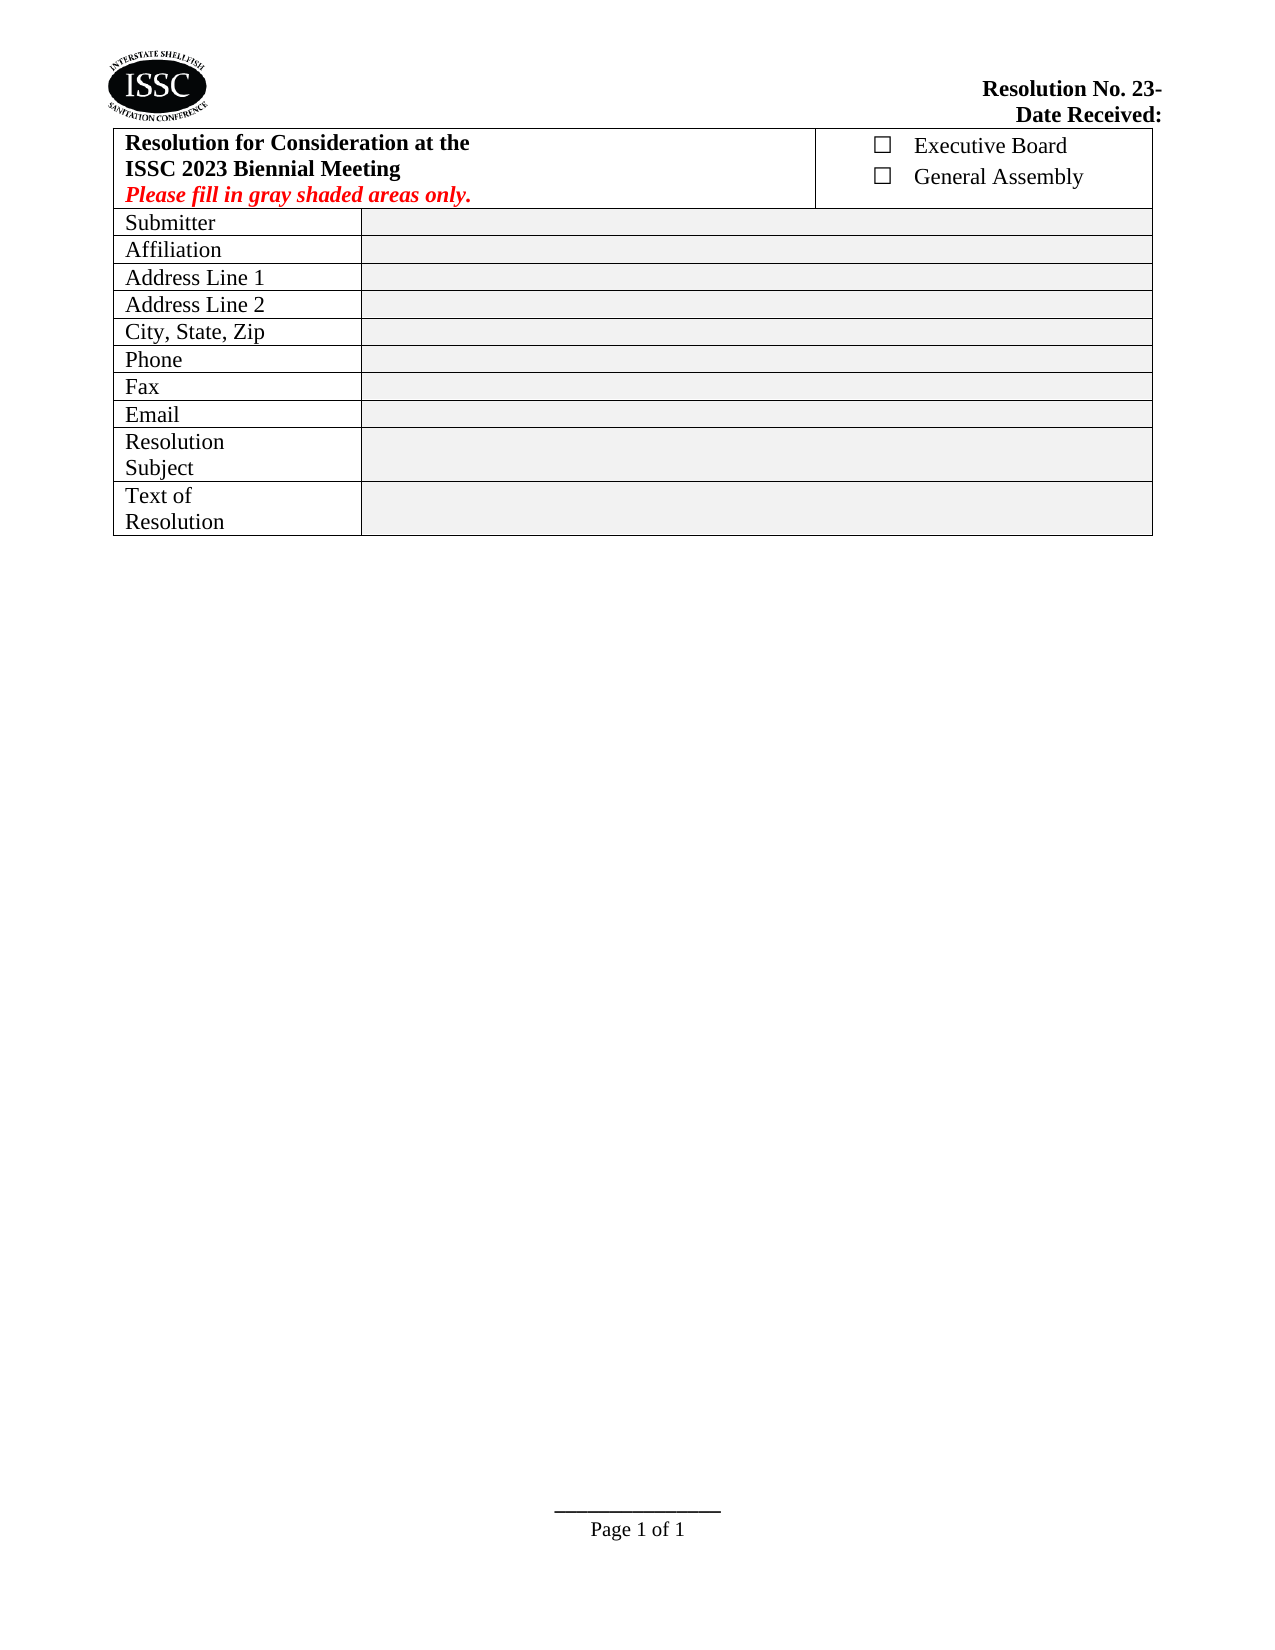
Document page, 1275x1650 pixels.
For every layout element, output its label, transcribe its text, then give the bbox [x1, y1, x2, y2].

table_cell [362, 236, 1152, 263]
picture [97, 49, 217, 123]
table_cell Fax [114, 373, 361, 399]
table_cell [362, 319, 1152, 345]
table_cell [362, 209, 1152, 235]
table_cell [362, 373, 1152, 399]
table_cell Address Line 1 [114, 264, 361, 290]
table_cell Submitter [114, 209, 361, 235]
table_cell Resolution Subject [114, 428, 361, 481]
table_cell Email [114, 401, 361, 427]
table_header Resolution for Consideration at the ISSC 2023 Biennial Meeting Please fill in gray shaded areas only. [114, 129, 815, 208]
table_cell Affiliation [114, 236, 361, 263]
table_cell [362, 428, 1152, 481]
table_cell [362, 346, 1152, 372]
table_cell Address Line 2 [114, 291, 361, 317]
table_cell Phone [114, 346, 361, 372]
table_cell [362, 482, 1152, 534]
table_header Executive Board General Assembly [816, 129, 1152, 208]
table_cell City, State, Zip [114, 319, 361, 345]
table_cell Text of Resolution [114, 482, 361, 534]
table_cell [362, 401, 1152, 427]
table_cell [362, 264, 1152, 290]
table_cell [362, 291, 1152, 317]
